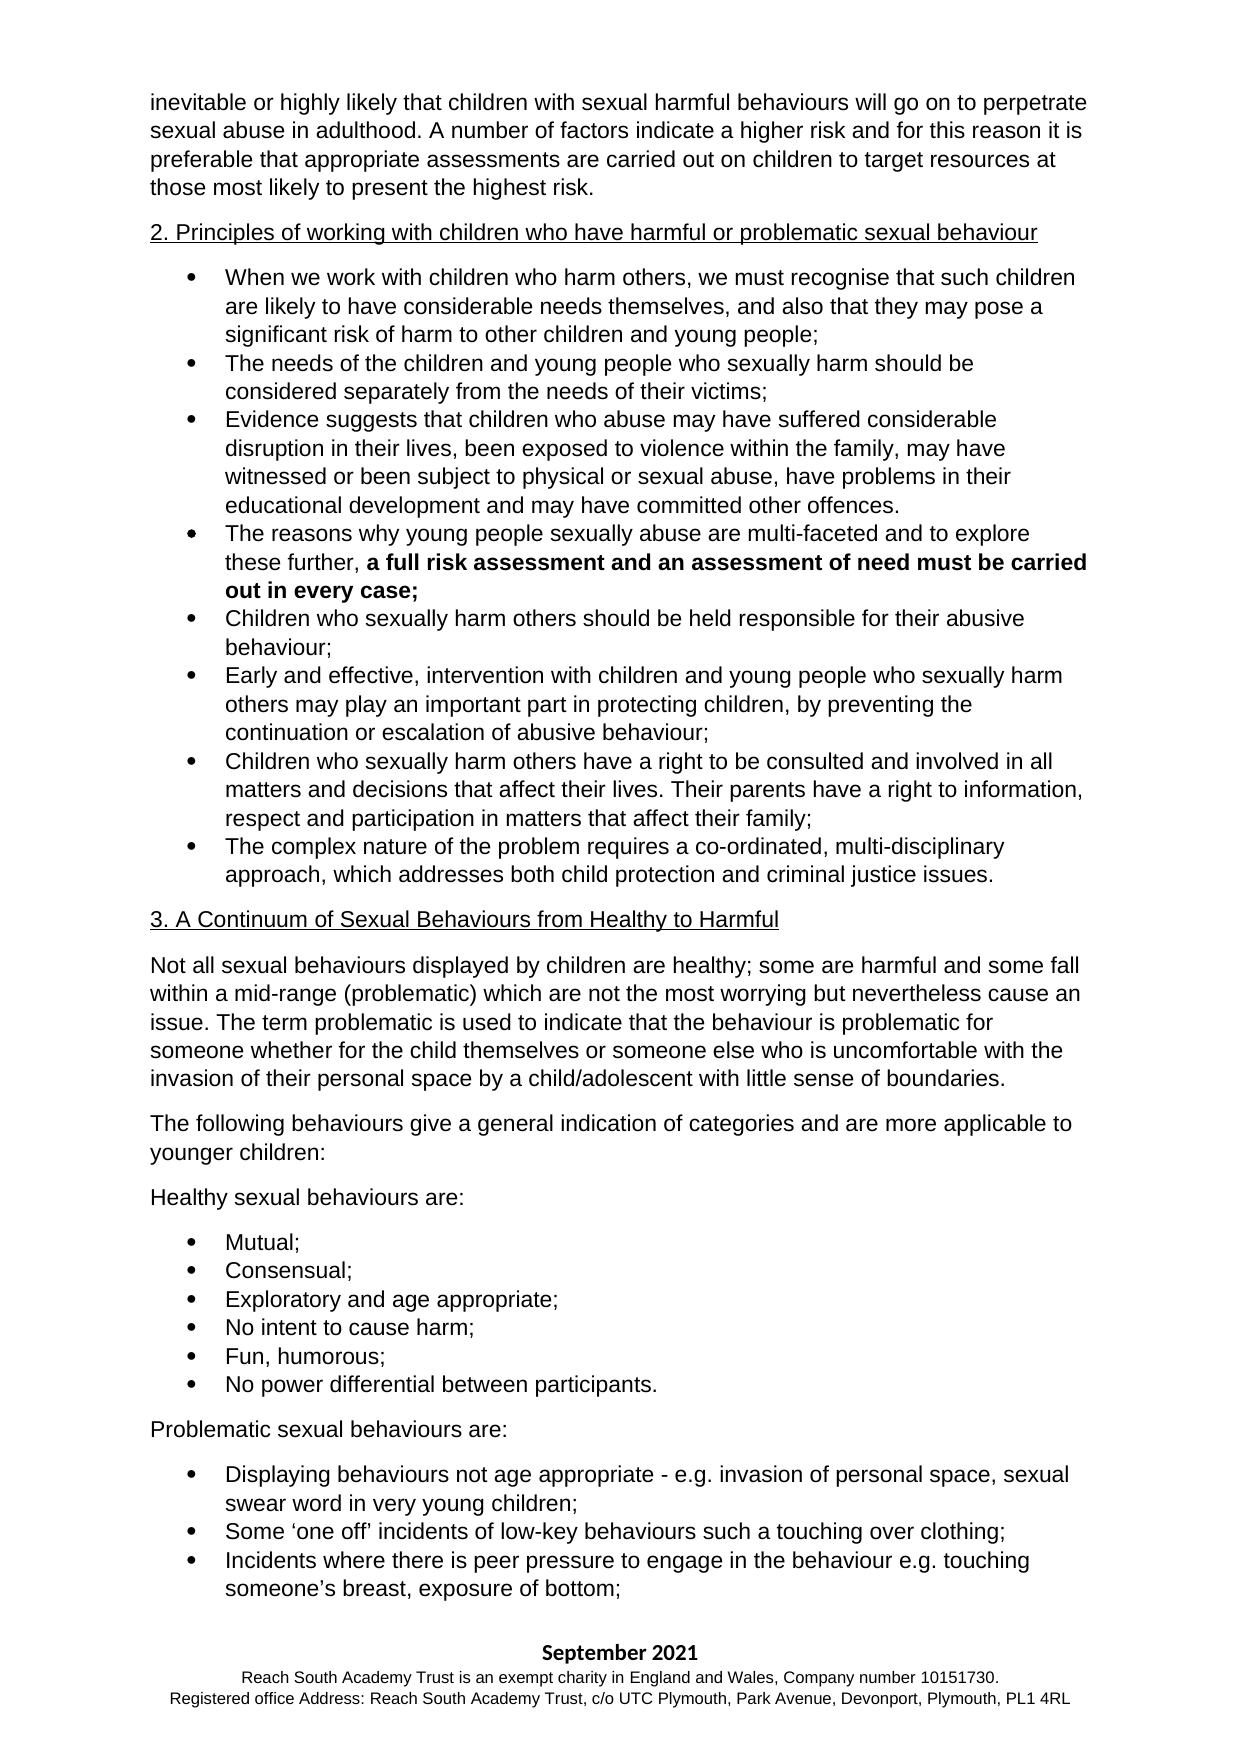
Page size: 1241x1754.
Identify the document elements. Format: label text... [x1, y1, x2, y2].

text Healthy sexual behaviours are: [150, 1184, 1090, 1210]
list The complex nature of the problem requires a co-ordinated, multi-disciplinary approach, which addresses both child protection and criminal justice issues. [187, 833, 1090, 888]
list Fun, humorous; [187, 1343, 1090, 1369]
text The following behaviours give a general indication of categories and are more applicable to younger children: [150, 1110, 1090, 1165]
list The reasons why young people sexually abuse are multi-faceted and to explore these further, a full risk assessment and an assessment of need must be carried out in every case; [187, 520, 1090, 603]
list No power differential between participants. [187, 1371, 1090, 1398]
text 2. Principles of working with children who have harmful or problematic sexual behaviour [150, 219, 1090, 245]
text 3. A Continuum of Sexual Behaviours from Healthy to Harmful [150, 906, 1090, 933]
list Exploratory and age appropriate; [187, 1286, 1090, 1312]
list Some ‘one off’ incidents of low-key behaviours such a touching over clothing; [187, 1518, 1090, 1545]
text Not all sexual behaviours displayed by children are healthy; some are harmful and some fall within a mid-range (problematic) which are not the most worrying but nevertheless cause an issue. The term problematic is used to indicate that the behaviour is problematic for someone whether for the child themselves or someone else who is uncomfortable with the invasion of their personal space by a child/adolescent with little sense of boundaries. [150, 952, 1090, 1092]
list No intent to cause harm; [187, 1314, 1090, 1341]
list The needs of the children and young people who sexually harm should be considered separately from the needs of their victims; [187, 349, 1090, 404]
list Consensual; [187, 1257, 1090, 1284]
list Incidents where there is peer pressure to engage in the behaviour e.g. touching someone’s breast, exposure of bottom; [187, 1547, 1090, 1602]
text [150, 89, 1090, 200]
text Problematic sexual behaviours are: [150, 1416, 1090, 1443]
list Children who sexually harm others have a right to be consulted and involved in all matters and decisions that affect their lives. Their parents have a right to information, respect and participation in matters that affect their family; [187, 748, 1090, 831]
list Children who sexually harm others should be held responsible for their abusive behaviour; [187, 605, 1090, 660]
list Mutual; [187, 1229, 1090, 1255]
list When we work with children who harm others, we must recognise that such children are likely to have considerable needs themselves, and also that they may pose a significant risk of harm to other children and young people; [187, 264, 1090, 347]
list Early and effective, intervention with children and young people who sexually harm others may play an important part in protecting children, by preventing the continuation or escalation of abusive behaviour; [187, 662, 1090, 746]
list Evidence suggests that children who abuse may have suffered considerable disruption in their lives, been exposed to violence within the family, may have witnessed or been subject to physical or sexual abuse, have problems in their educational development and may have committed other offences. [187, 406, 1090, 518]
list Displaying behaviours not age appropriate - e.g. invasion of personal space, sexual swear word in very young children; [187, 1461, 1090, 1516]
